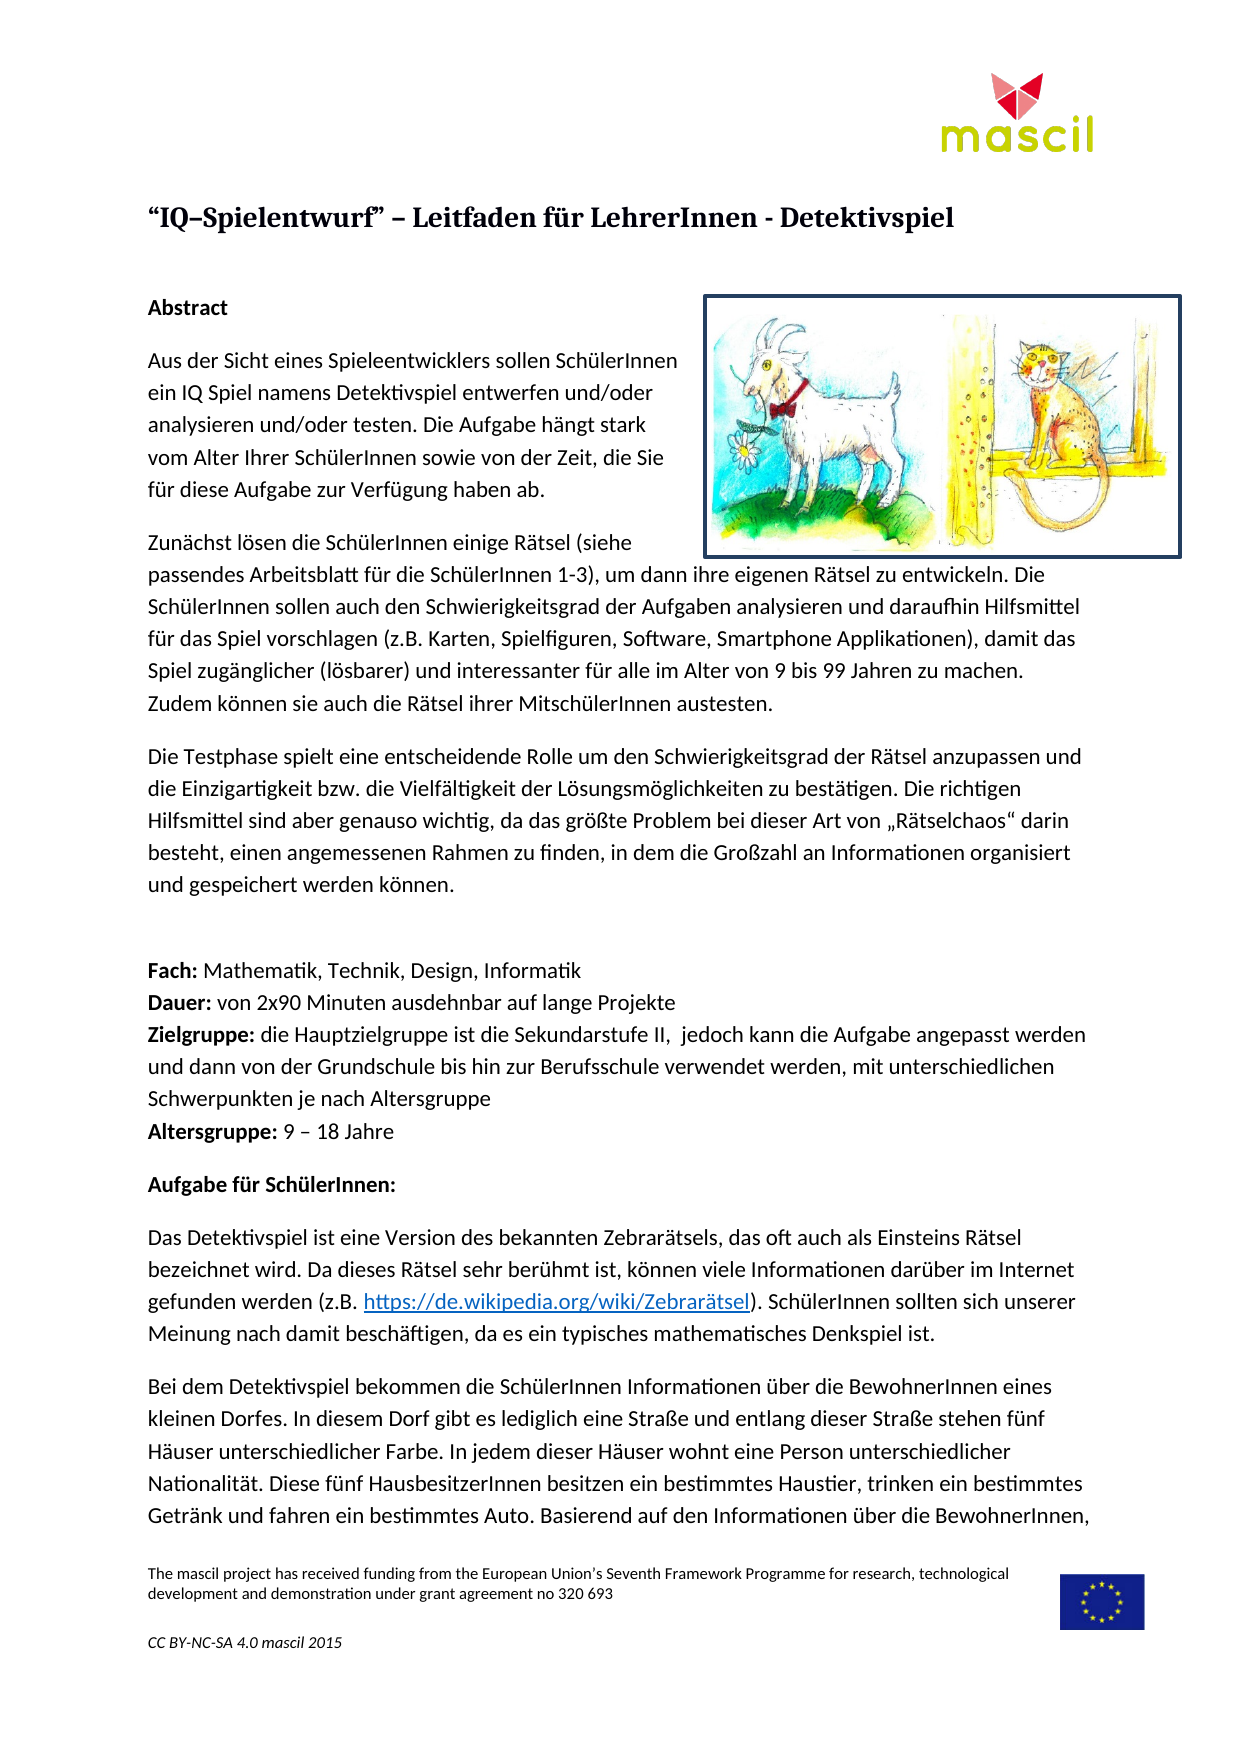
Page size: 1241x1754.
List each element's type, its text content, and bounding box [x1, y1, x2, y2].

text Zielgruppe: die Hauptzielgruppe ist die Sekundarstufe II, jedoch kann die Aufgabe angepasst werden und dann von der Grundschule bis hin zur Berufsschule verwendet werden, mit unterschiedlichen Schwerpunkten je nach Altersgruppe [148, 1020, 1093, 1113]
picture [709, 314, 1172, 552]
text Aus der Sicht eines Spieleentwicklers sollen SchülerInnen ein IQ Spiel namens Detektivspiel entwerfen und/oder analysieren und/oder testen. Die Aufgabe hängt stark vom Alter Ihrer SchülerInnen sowie von der Zeit, die Sie für diese Aufgabe zur Verfügung haben ab. [148, 346, 703, 503]
text Aufgabe für SchülerInnen: [148, 1170, 1093, 1198]
text Dauer: von 2x90 Minuten ausdehnbar auf lange Projekte [148, 988, 1093, 1016]
picture [1060, 1574, 1145, 1630]
text Zunächst lösen die SchülerInnen einige Rätsel (siehe passendes Arbeitsblatt für die SchülerInnen 1-3), um dann ihre eigenen Rätsel zu entwickeln. Die SchülerInnen sollen auch den Schwierigkeitsgrad der Aufgaben analysieren und daraufhin Hilfsmittel für das Spiel vorschlagen (z.B. Karten, Spielfiguren, Software, Smartphone Applikationen), damit das Spiel zugänglicher (lösbarer) und interessanter für alle im Alter von 9 bis 99 Jahren zu machen. Zudem können sie auch die Rätsel ihrer MitschülerInnen austesten. [148, 528, 1093, 717]
text Altersgruppe: 9 – 18 Jahre [148, 1117, 1093, 1145]
subtitle “IQ–Spielentwurf” – Leitfaden für LehrerInnen - Detektivspiel [148, 202, 1093, 235]
text Fach: Mathematik, Technik, Design, Informatik [148, 956, 1093, 984]
picture [941, 73, 1093, 152]
text Das Detektivspiel ist eine Version des bekannten Zebrarätsels, das oft auch als Einsteins Rätsel bezeichnet wird. Da dieses Rätsel sehr berühmt ist, können viele Informationen darüber im Internet gefunden werden (z.B. https://de.wikipedia.org/wiki/Zebrarätsel). SchülerInnen sollten sich unserer Meinung nach damit beschäftigen, da es ein typisches mathematisches Denkspiel ist. [148, 1223, 1093, 1347]
text Die Testphase spielt eine entscheidende Rolle um den Schwierigkeitsgrad der Rätsel anzupassen und die Einzigartigkeit bzw. die Vielfältigkeit der Lösungsmöglichkeiten zu bestätigen. Die richtigen Hilfsmittel sind aber genauso wichtig, da das größte Problem bei dieser Art von „Rätselchaos“ darin besteht, einen angemessenen Rahmen zu finden, in dem die Großzahl an Informationen organisiert und gespeichert werden können. [148, 742, 1093, 899]
text Abstract [148, 293, 1093, 321]
